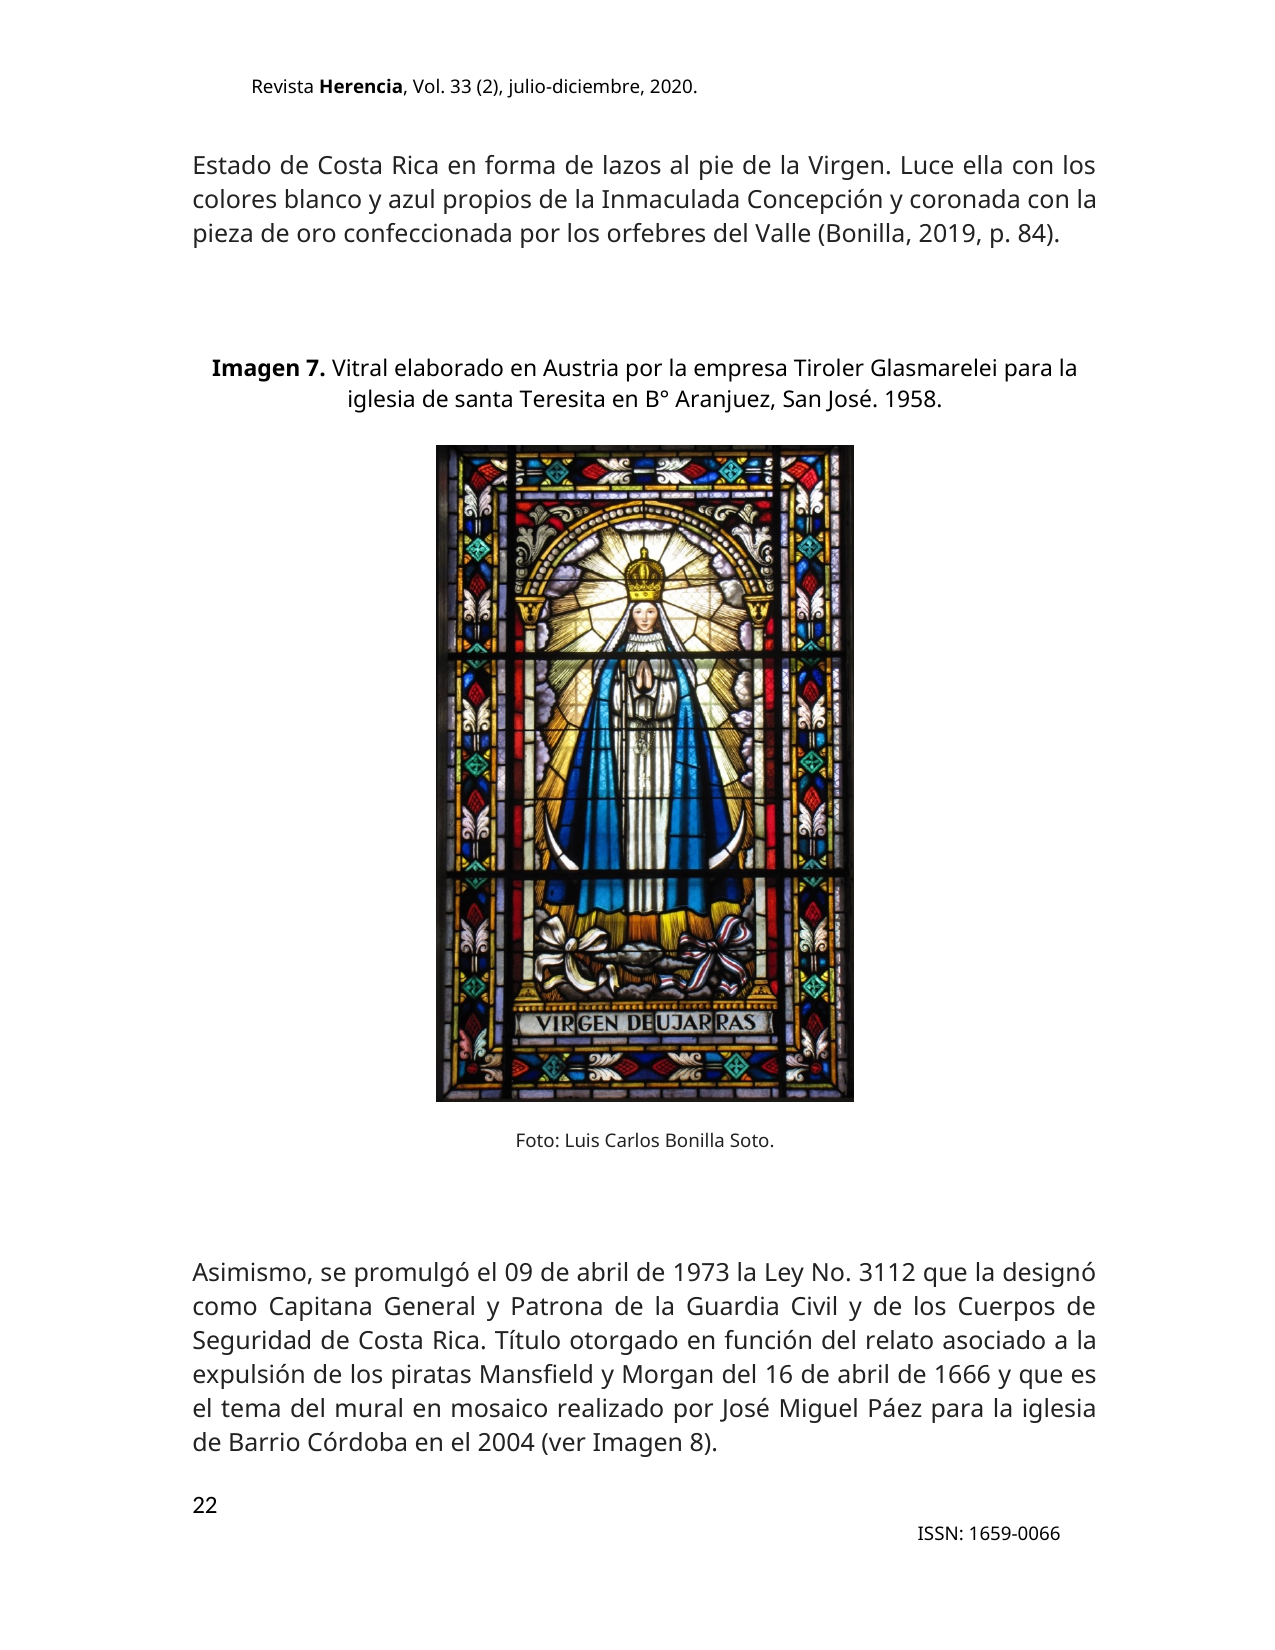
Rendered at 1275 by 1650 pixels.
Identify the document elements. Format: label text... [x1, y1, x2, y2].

text Imagen 7. Vitral elaborado en Austria por la empresa Tiroler Glasmarelei para la iglesia de santa Teresita en B° Aranjuez, San José. 1958. [192, 352, 1098, 414]
text Asimismo, se promulgó el 09 de abril de 1973 la Ley No. 3112 que la designó como Capitana General y Patrona de la Guardia Civil y de los Cuerpos de Seguridad de Costa Rica. Título otorgado en función del relato asociado a la expulsión de los piratas Mansfield y Morgan del 16 de abril de 1666 y que es el tema del mural en mosaico realizado por José Miguel Páez para la iglesia de Barrio Córdoba en el 2004 (ver Imagen 8). [192, 1254, 1098, 1459]
text Foto: Luis Carlos Bonilla Soto. [192, 1127, 1098, 1152]
picture [436, 445, 854, 1102]
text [192, 148, 1098, 250]
